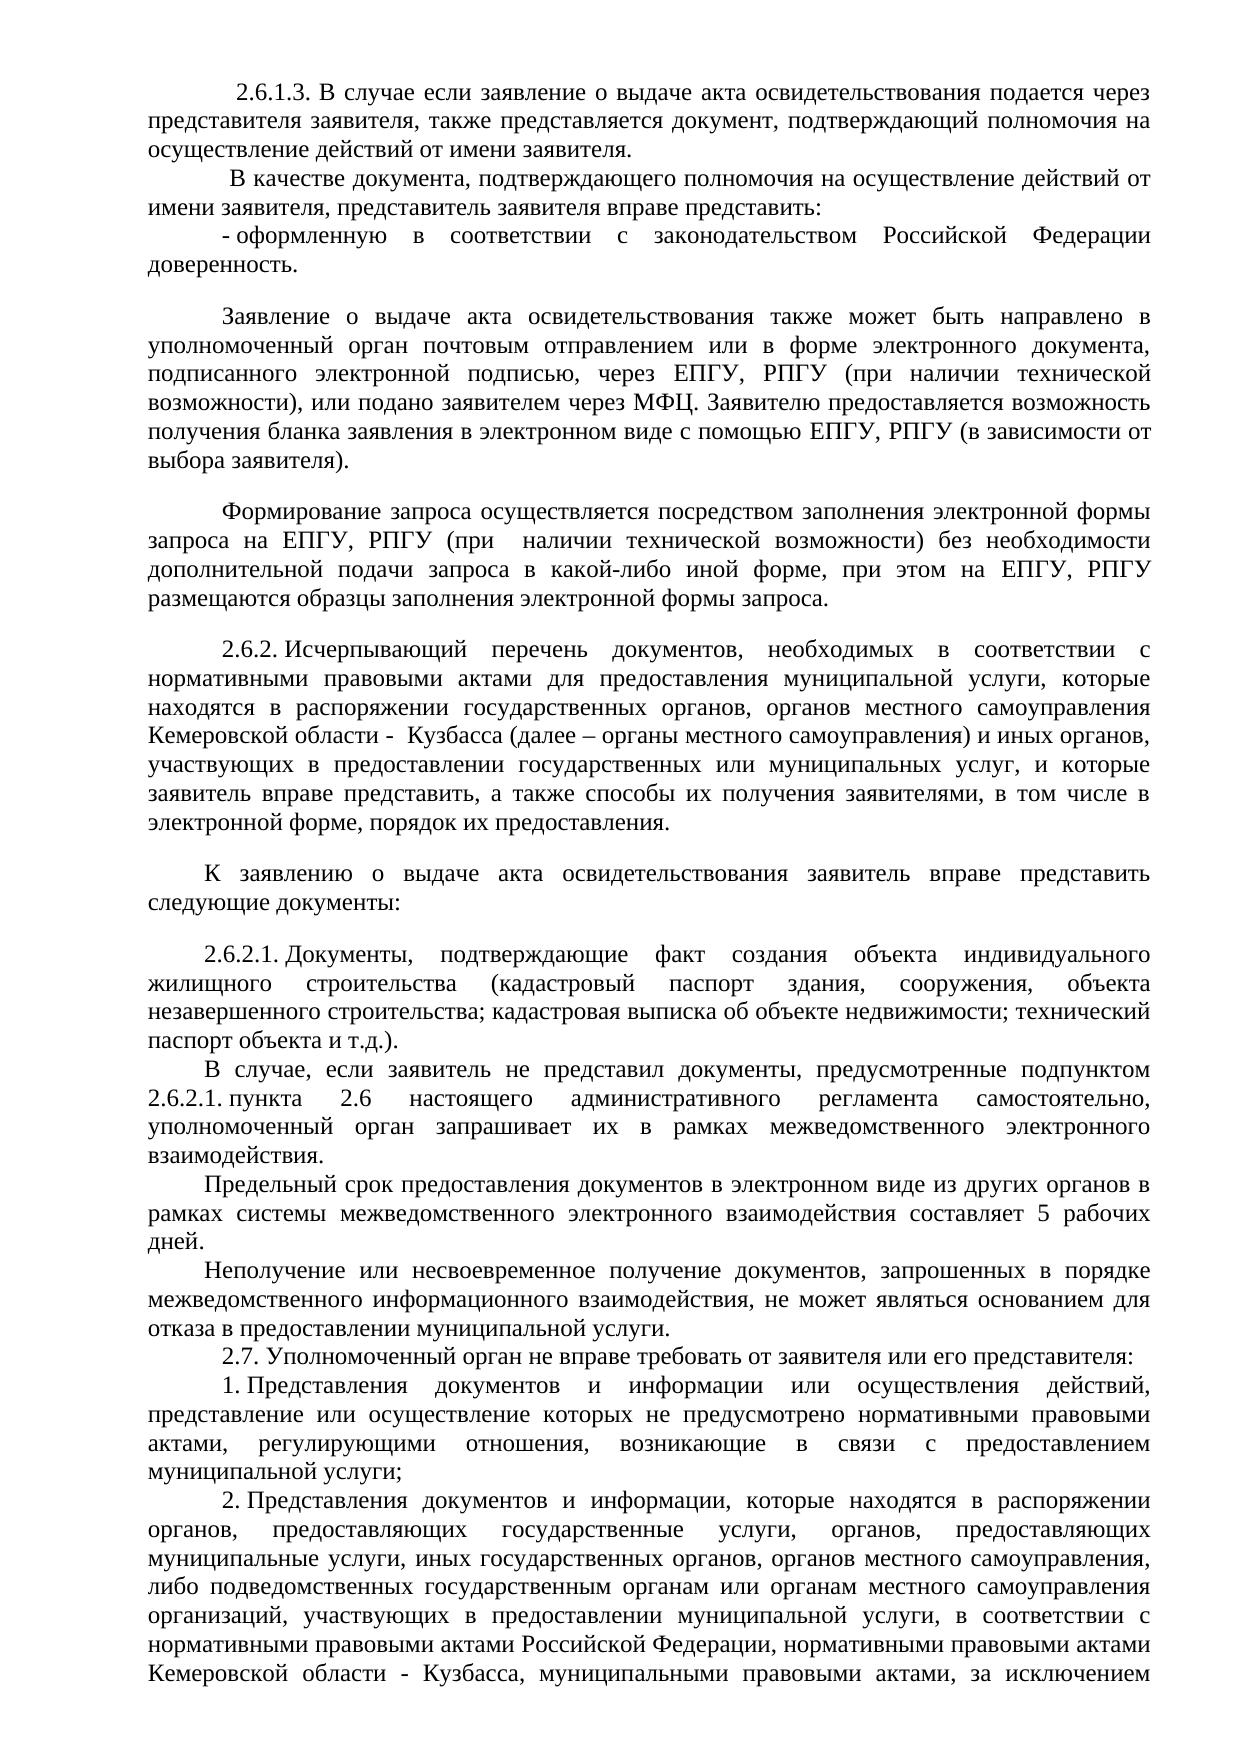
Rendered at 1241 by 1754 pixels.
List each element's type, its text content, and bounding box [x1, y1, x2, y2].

text 2.6.2.1..Документы, подтверждающие факт создания объекта индивидуального жилищного строительства (кадастровый паспорт здания, сооружения, объекта незавершенного строительства; кадастровая выписка об объекте недвижимости; технический паспорт объекта и т.д.). [148, 939, 1152, 1054]
text В случае, если заявитель не представил документы, предусмотренные подпунктом 2.6.2.1..пункта 2.6 настоящего административного регламента самостоятельно, уполномоченный орган запрашивает их в рамках межведомственного электронного взаимодействия. [148, 1054, 1152, 1169]
text 1..Представления документов и информации или осуществления действий, представление или осуществление которых не предусмотрено нормативными правовыми актами, регулирующими отношения, возникающие в связи с предоставлением муниципальной услуги; [148, 1370, 1152, 1485]
text 2.6.1.3..В случае если заявление о выдаче акта освидетельствования подается через представителя заявителя, также представляется документ, подтверждающий полномочия на осуществление действий от имени заявителя. [148, 77, 1152, 163]
text -.оформленную в соответствии с законодательством Российской Федерации доверенность. [148, 221, 1152, 278]
text Заявление о выдаче акта освидетельствования также может быть направлено в уполномоченный орган почтовым отправлением или в форме электронного документа, подписанного электронной подписью, через ЕПГУ, РПГУ (при наличии технической возможности), или подано заявителем через МФЦ. Заявителю предоставляется возможность получения бланка заявления в электронном виде с помощью ЕПГУ, РПГУ (в зависимости от выбора заявителя). [148, 301, 1152, 473]
text 2.7. Уполномоченный орган не вправе требовать от заявителя или его представителя: [148, 1341, 1152, 1370]
text К заявлению о выдаче акта освидетельствования заявитель вправе представить следующие документы: [148, 858, 1152, 916]
text Формирование запроса осуществляется посредством заполнения электронной формы запроса на ЕПГУ, РПГУ (при наличии технической возможности) без необходимости дополнительной подачи запроса в какой-либо иной форме, при этом на ЕПГУ, РПГУ размещаются образцы заполнения электронной формы запроса. [148, 496, 1152, 611]
text Предельный срок предоставления документов в электронном виде из других органов в рамках системы межведомственного электронного взаимодействия составляет 5 рабочих дней. [148, 1169, 1152, 1255]
text Неполучение или несвоевременное получение документов, запрошенных в порядке межведомственного информационного взаимодействия, не может являться основанием для отказа в предоставлении муниципальной услуги. [148, 1255, 1152, 1341]
text В качестве документа, подтверждающего полномочия на осуществление действий от имени заявителя, представитель заявителя вправе представить: [148, 163, 1152, 221]
text 2.6.2..Исчерпывающий перечень документов, необходимых в соответствии с нормативными правовыми актами для предоставления муниципальной услуги, которые находятся в распоряжении государственных органов, органов местного самоуправления Кемеровской области - Кузбасса (далее – органы местного самоуправления) и иных органов, участвующих в предоставлении государственных или муниципальных услуг, и которые заявитель вправе представить, а также способы их получения заявителями, в том числе в электронной форме, порядок их предоставления. [148, 634, 1152, 836]
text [148, 1485, 1152, 1686]
